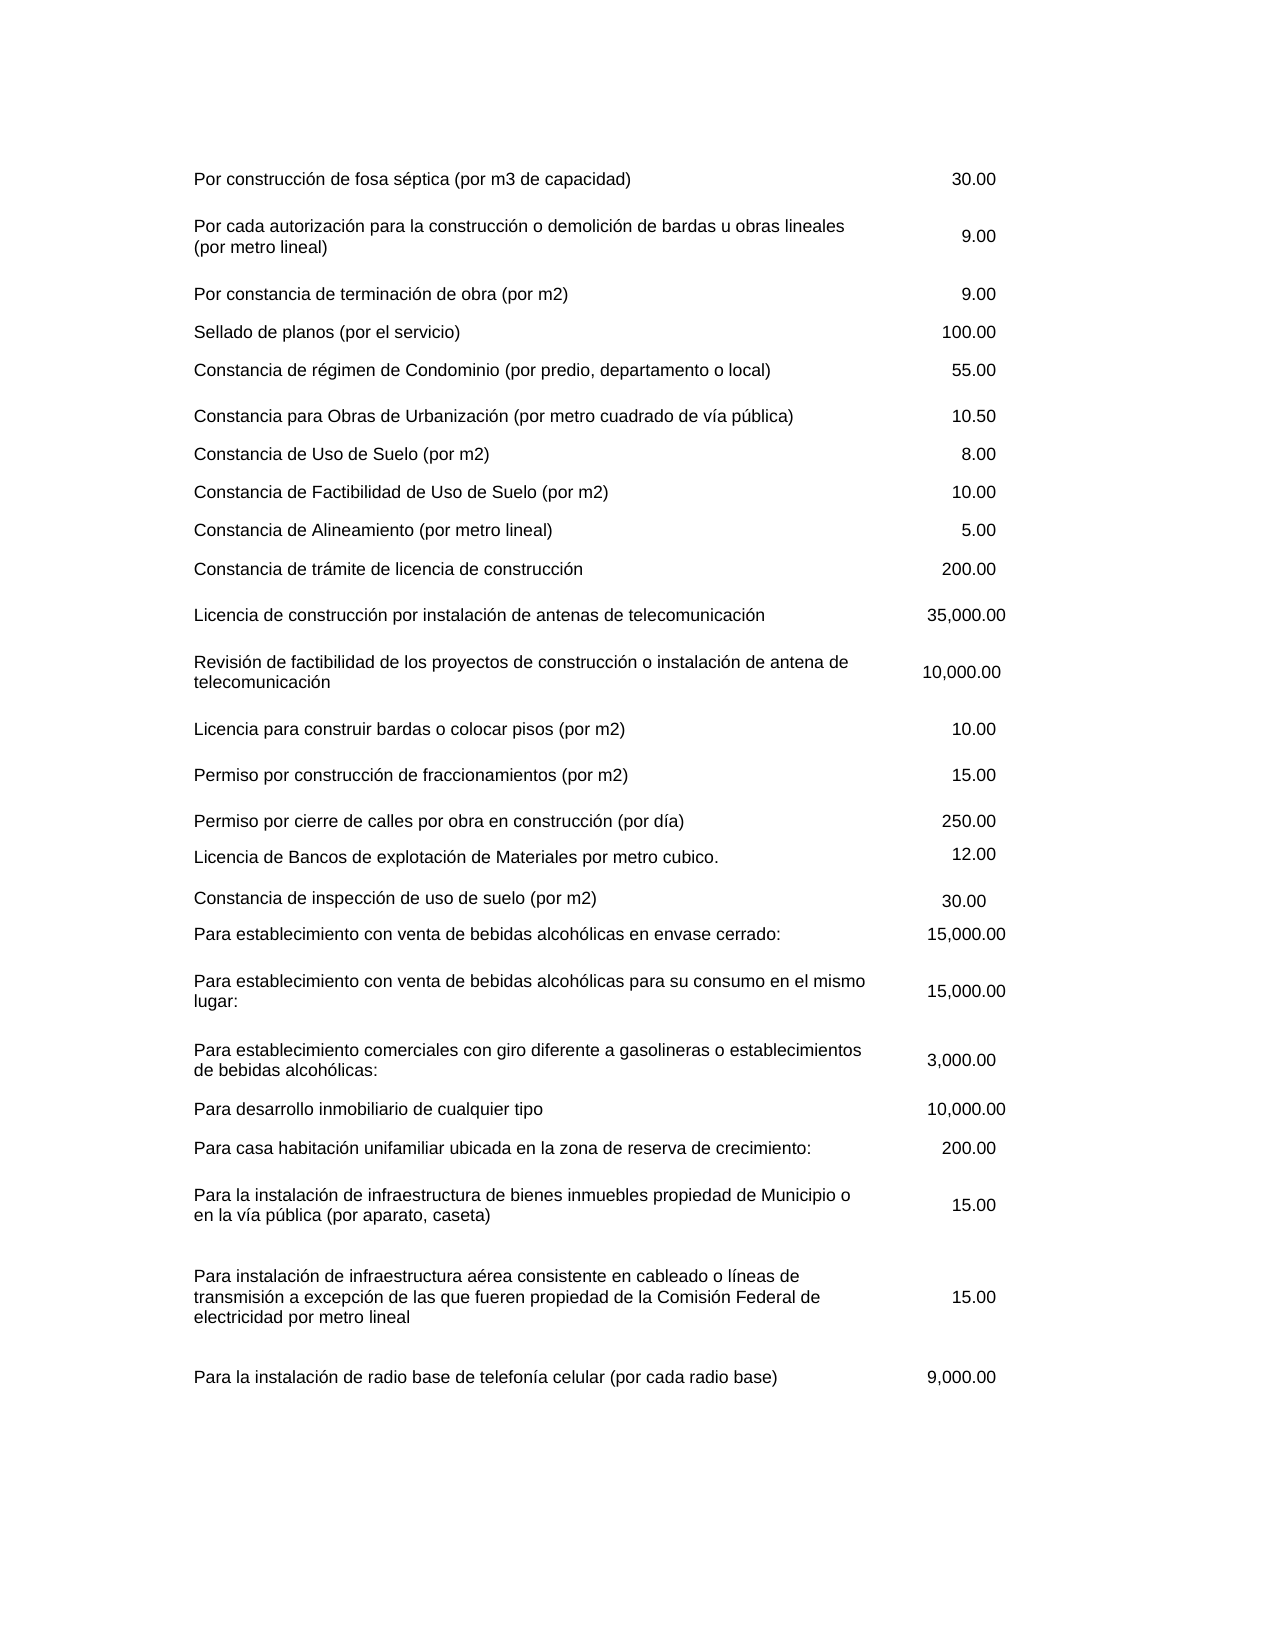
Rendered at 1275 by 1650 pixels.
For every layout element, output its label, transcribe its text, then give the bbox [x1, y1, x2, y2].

table_cell 10.00 [881, 706, 1118, 752]
table_cell 9.00 [881, 202, 1118, 271]
table_cell Para establecimiento con venta de bebidas alcohólicas en envase cerrado: [186, 911, 881, 957]
table_cell 10,000.00 [881, 1094, 1118, 1125]
table_cell 10.50 [881, 393, 1118, 439]
table_cell 8.00 [881, 439, 1118, 469]
table_cell 250.00 [881, 798, 1118, 844]
table_cell Por constancia de terminación de obra (por m2) [186, 271, 881, 317]
table_cell 35,000.00 [881, 592, 1118, 637]
table_cell 12.00 30.00 [881, 844, 1118, 911]
table_cell 9.00 [881, 271, 1118, 317]
table_cell Licencia de construcción por instalación de antenas de telecomunicación [186, 592, 881, 637]
table_cell 15.00 [881, 752, 1118, 798]
table_cell Constancia para Obras de Urbanización (por metro cuadrado de vía pública) [186, 393, 881, 439]
table_cell Para establecimiento con venta de bebidas alcohólicas para su consumo en el mismo lugar: [186, 957, 881, 1025]
table_cell Para la instalación de infraestructura de bienes inmuebles propiedad de Municipio o en la vía pública (por aparato, caseta) [186, 1171, 881, 1239]
table_cell 15.00 [881, 1239, 1118, 1354]
table_cell Para casa habitación unifamiliar ubicada en la zona de reserva de crecimiento: [186, 1125, 881, 1171]
table_cell 30.00 [881, 156, 1118, 202]
table_cell Constancia de Alineamiento (por metro lineal) [186, 515, 881, 546]
table_cell Permiso por cierre de calles por obra en construcción (por día) [186, 798, 881, 844]
table_cell 15.00 [881, 1171, 1118, 1239]
table_cell Permiso por construcción de fraccionamientos (por m2) [186, 752, 881, 798]
table_cell Por cada autorización para la construcción o demolición de bardas u obras lineales (por metro lineal) [186, 202, 881, 271]
table_cell 55.00 [881, 347, 1118, 393]
table_cell Para desarrollo inmobiliario de cualquier tipo [186, 1094, 881, 1125]
table_cell 100.00 [881, 317, 1118, 347]
table_cell Por construcción de fosa séptica (por m3 de capacidad) [186, 156, 881, 202]
table_cell 9,000.00 [881, 1354, 1118, 1400]
table_cell Licencia para construir bardas o colocar pisos (por m2) [186, 706, 881, 752]
table_cell 5.00 [881, 515, 1118, 546]
table_cell 3,000.00 [881, 1025, 1118, 1094]
table_cell 200.00 [881, 1125, 1118, 1171]
table_cell Constancia de Factibilidad de Uso de Suelo (por m2) [186, 469, 881, 515]
table_cell Constancia de Uso de Suelo (por m2) [186, 439, 881, 469]
table_cell Sellado de planos (por el servicio) [186, 317, 881, 347]
table_cell 15,000.00 [881, 957, 1118, 1025]
table_cell 15,000.00 [881, 911, 1118, 957]
table_cell Licencia de Bancos de explotación de Materiales por metro cubico. Constancia de inspección de uso de suelo (por m2) [186, 844, 881, 911]
table_cell Para establecimiento comerciales con giro diferente a gasolineras o establecimientos de bebidas alcohólicas: [186, 1025, 881, 1094]
table_cell Para instalación de infraestructura aérea consistente en cableado o líneas de transmisión a excepción de las que fueren propiedad de la Comisión Federal de electricidad por metro lineal [186, 1239, 881, 1354]
table_cell 200.00 [881, 546, 1118, 592]
table_cell 10,000.00 [881, 638, 1118, 706]
table_cell 10.00 [881, 469, 1118, 515]
table_cell Constancia de régimen de Condominio (por predio, departamento o local) [186, 347, 881, 393]
table_cell Constancia de trámite de licencia de construcción [186, 546, 881, 592]
table_cell Para la instalación de radio base de telefonía celular (por cada radio base) [186, 1354, 881, 1400]
table_cell Revisión de factibilidad de los proyectos de construcción o instalación de antena de telecomunicación [186, 638, 881, 706]
